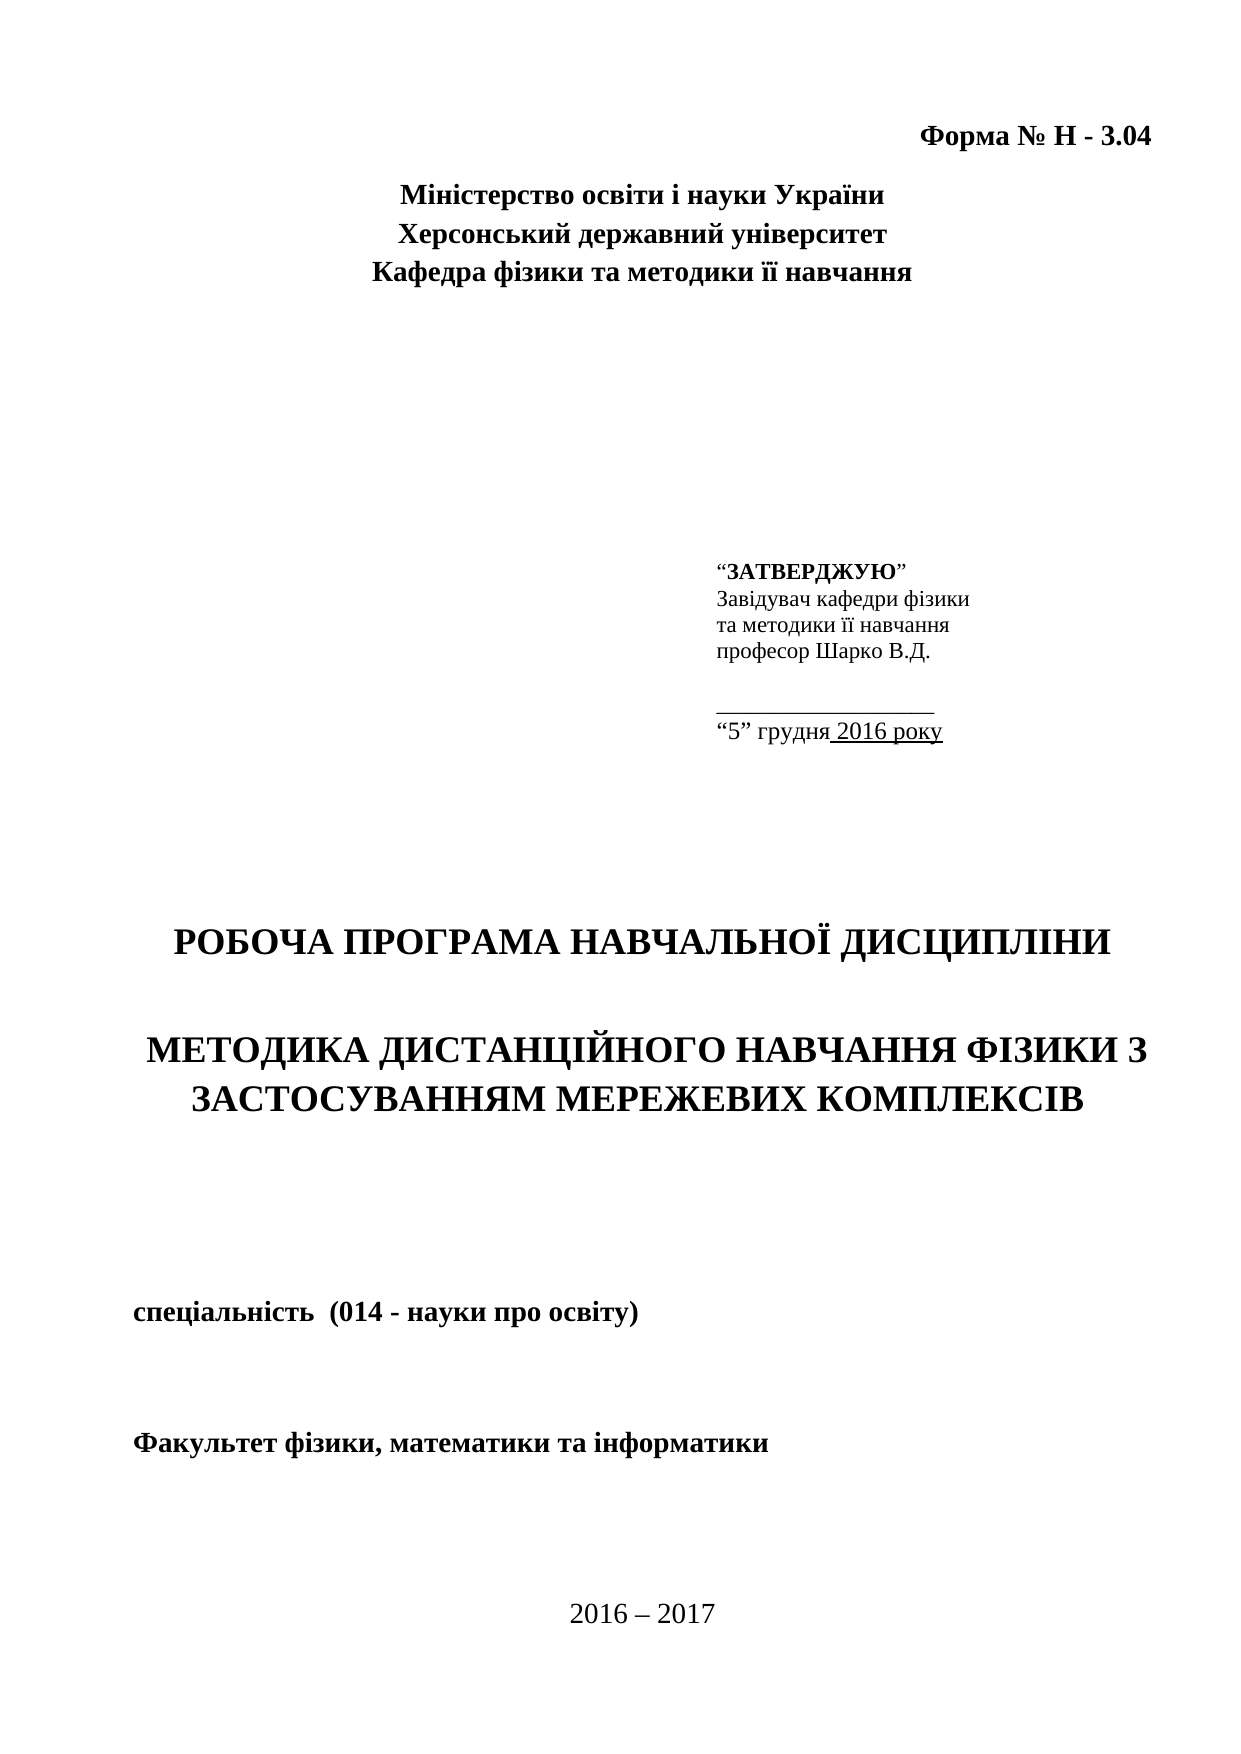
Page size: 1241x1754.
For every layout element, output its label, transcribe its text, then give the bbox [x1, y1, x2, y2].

text МЕТОДИКА ДИСТАНЦІЙНОГО НАВЧАННЯ ФІЗИКИ З ЗАСТОСУВАННЯМ МЕРЕЖЕВИХ КОМПЛЕКСІВ [133, 1027, 1152, 1120]
subtitle РОБОЧА ПРОГРАМА НАВЧАЛЬНОЇ ДИСЦИПЛІНИ [133, 919, 1152, 962]
text Кафедра фізики та методики її навчання [133, 254, 1152, 288]
text та методики її навчання [133, 611, 1152, 637]
text Херсонський державний університет [133, 216, 1152, 249]
text професор Шарко В.Д. [133, 637, 1152, 664]
text Завідувач кафедри фізики [133, 584, 1152, 611]
text “ЗАТВЕРДЖУЮ” [133, 558, 1152, 584]
text спеціальність (014 - науки про освіту) [133, 1294, 1152, 1328]
text 2016 – 2017 [133, 1597, 1152, 1630]
text Факультет фізики, математики та інформатики [133, 1425, 1152, 1458]
text “ грудня 2016 року [133, 716, 1152, 745]
text ___________________ [133, 690, 1152, 716]
text Форма № Н - 3.04 [664, 118, 1152, 152]
text Міністерство освіти і науки України [133, 177, 1152, 211]
